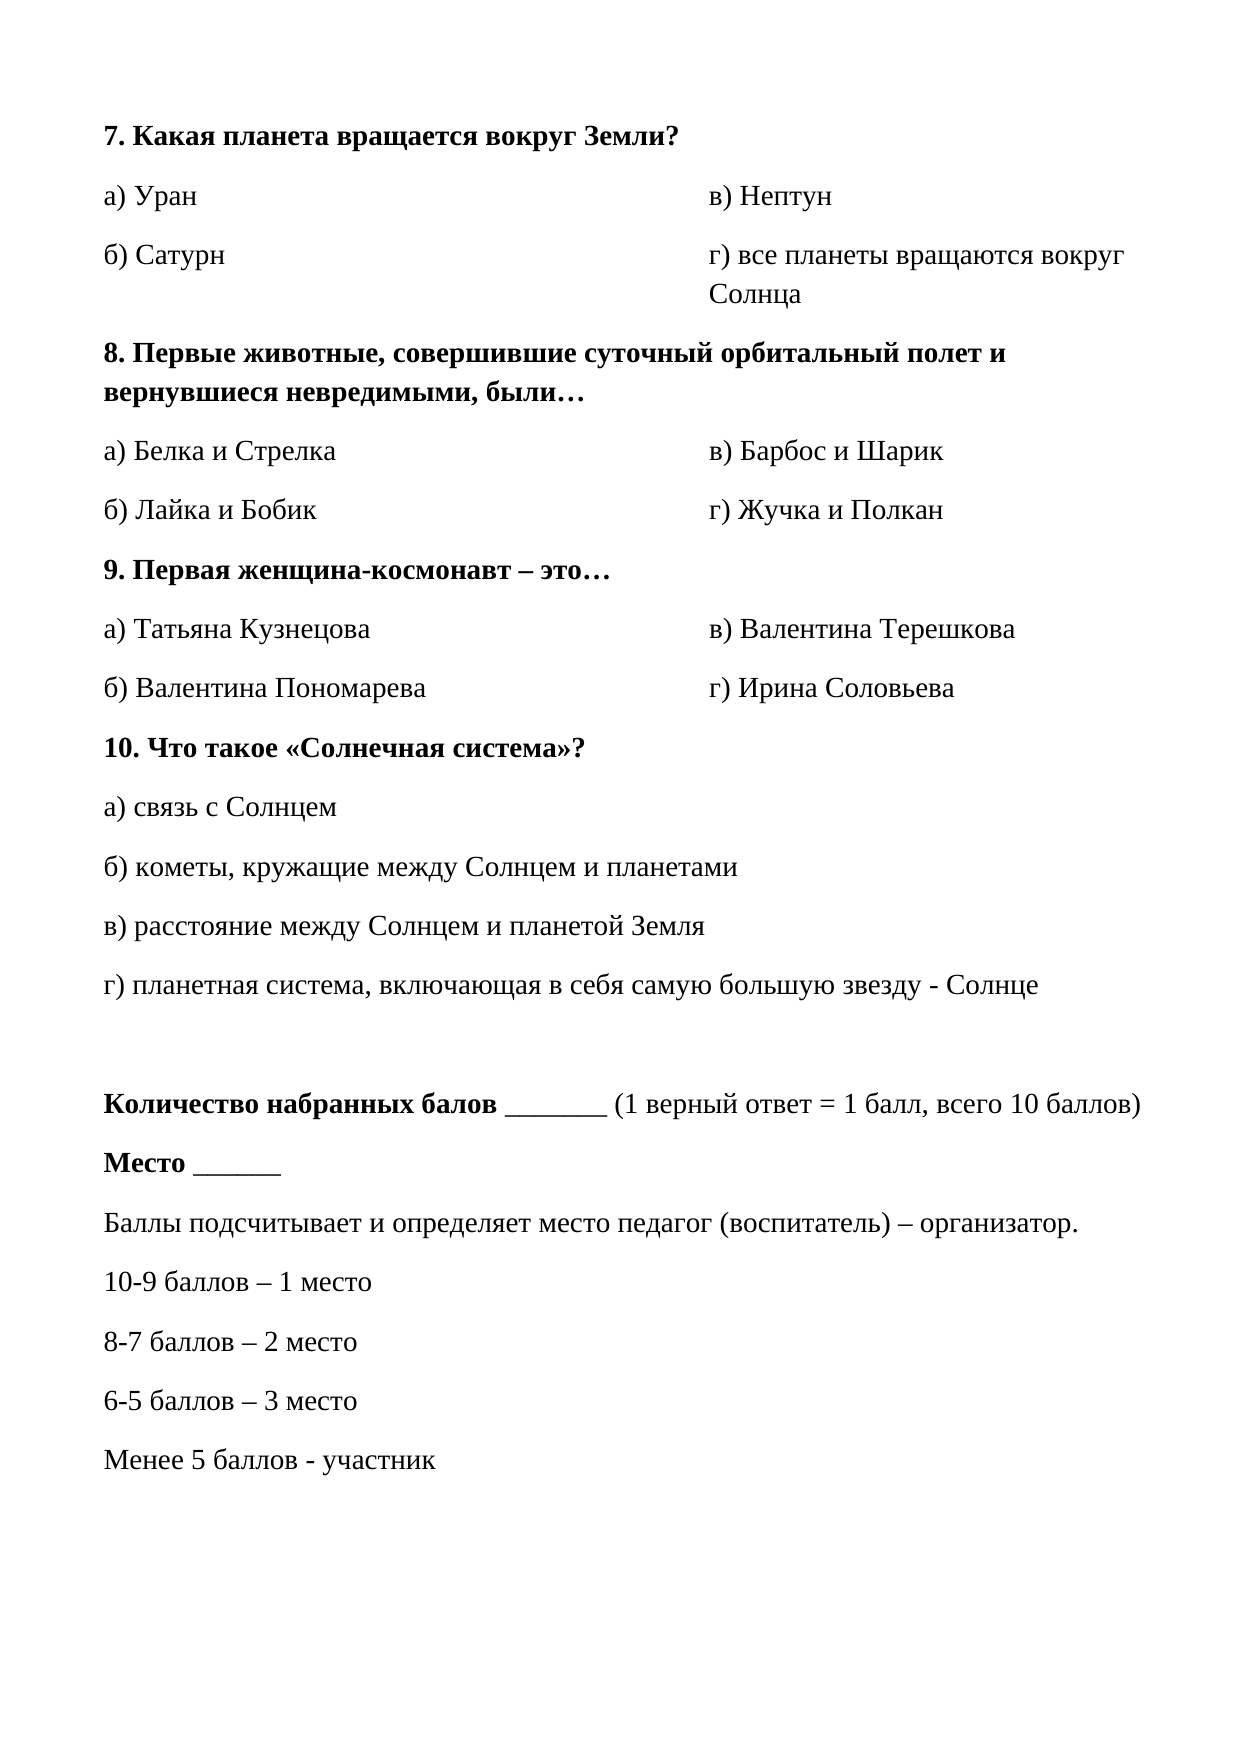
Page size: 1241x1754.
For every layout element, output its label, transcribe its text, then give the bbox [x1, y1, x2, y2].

text а) Уран [103, 178, 546, 211]
text Баллы подсчитывает и определяет место педагог (воспитатель) – организатор. [103, 1205, 1152, 1238]
text г) Жучка и Полкан [709, 492, 1152, 526]
text 8. Первые животные, совершившие суточный орбитальный полет и вернувшиеся невредимыми, были… [103, 335, 1152, 407]
text 6-5 баллов – 3 место [103, 1383, 1152, 1417]
text г) все планеты вращаются вокруг Солнца [709, 237, 1152, 309]
text б) кометы, кружащие между Солнцем и планетами [103, 849, 1152, 882]
text Менее 5 баллов - участник [103, 1442, 1152, 1476]
text а) Татьяна Кузнецова [103, 611, 546, 645]
text а) Белка и Стрелка [103, 433, 546, 467]
text 8-7 баллов – 2 место [103, 1324, 1152, 1357]
text 10-9 баллов – 1 место [103, 1264, 1152, 1298]
text в) Валентина Терешкова [709, 611, 1152, 645]
text 10. Что такое «Солнечная система»? [103, 730, 1152, 763]
text б) Сатурн [103, 237, 546, 271]
text а) связь с Солнцем [103, 789, 1152, 823]
text б) Лайка и Бобик [103, 492, 546, 526]
text в) Нептун [709, 178, 1152, 211]
text г) Ирина Соловьева [709, 671, 1152, 704]
text б) Валентина Пономарева [103, 671, 546, 704]
text 9. Первая женщина-космонавт – это… [103, 552, 1152, 585]
text Место ______ [103, 1146, 1152, 1179]
text в) Барбос и Шарик [709, 433, 1152, 467]
text г) планетная система, включающая в себя самую большую звезду - Солнце [103, 967, 1152, 1001]
text 7. Какая планета вращается вокруг Земли? [103, 118, 1152, 152]
text в) расстояние между Солнцем и планетой Земля [103, 908, 1152, 942]
text Количество набранных балов _______ (1 верный ответ = 1 балл, всего 10 баллов) [103, 1086, 1152, 1120]
